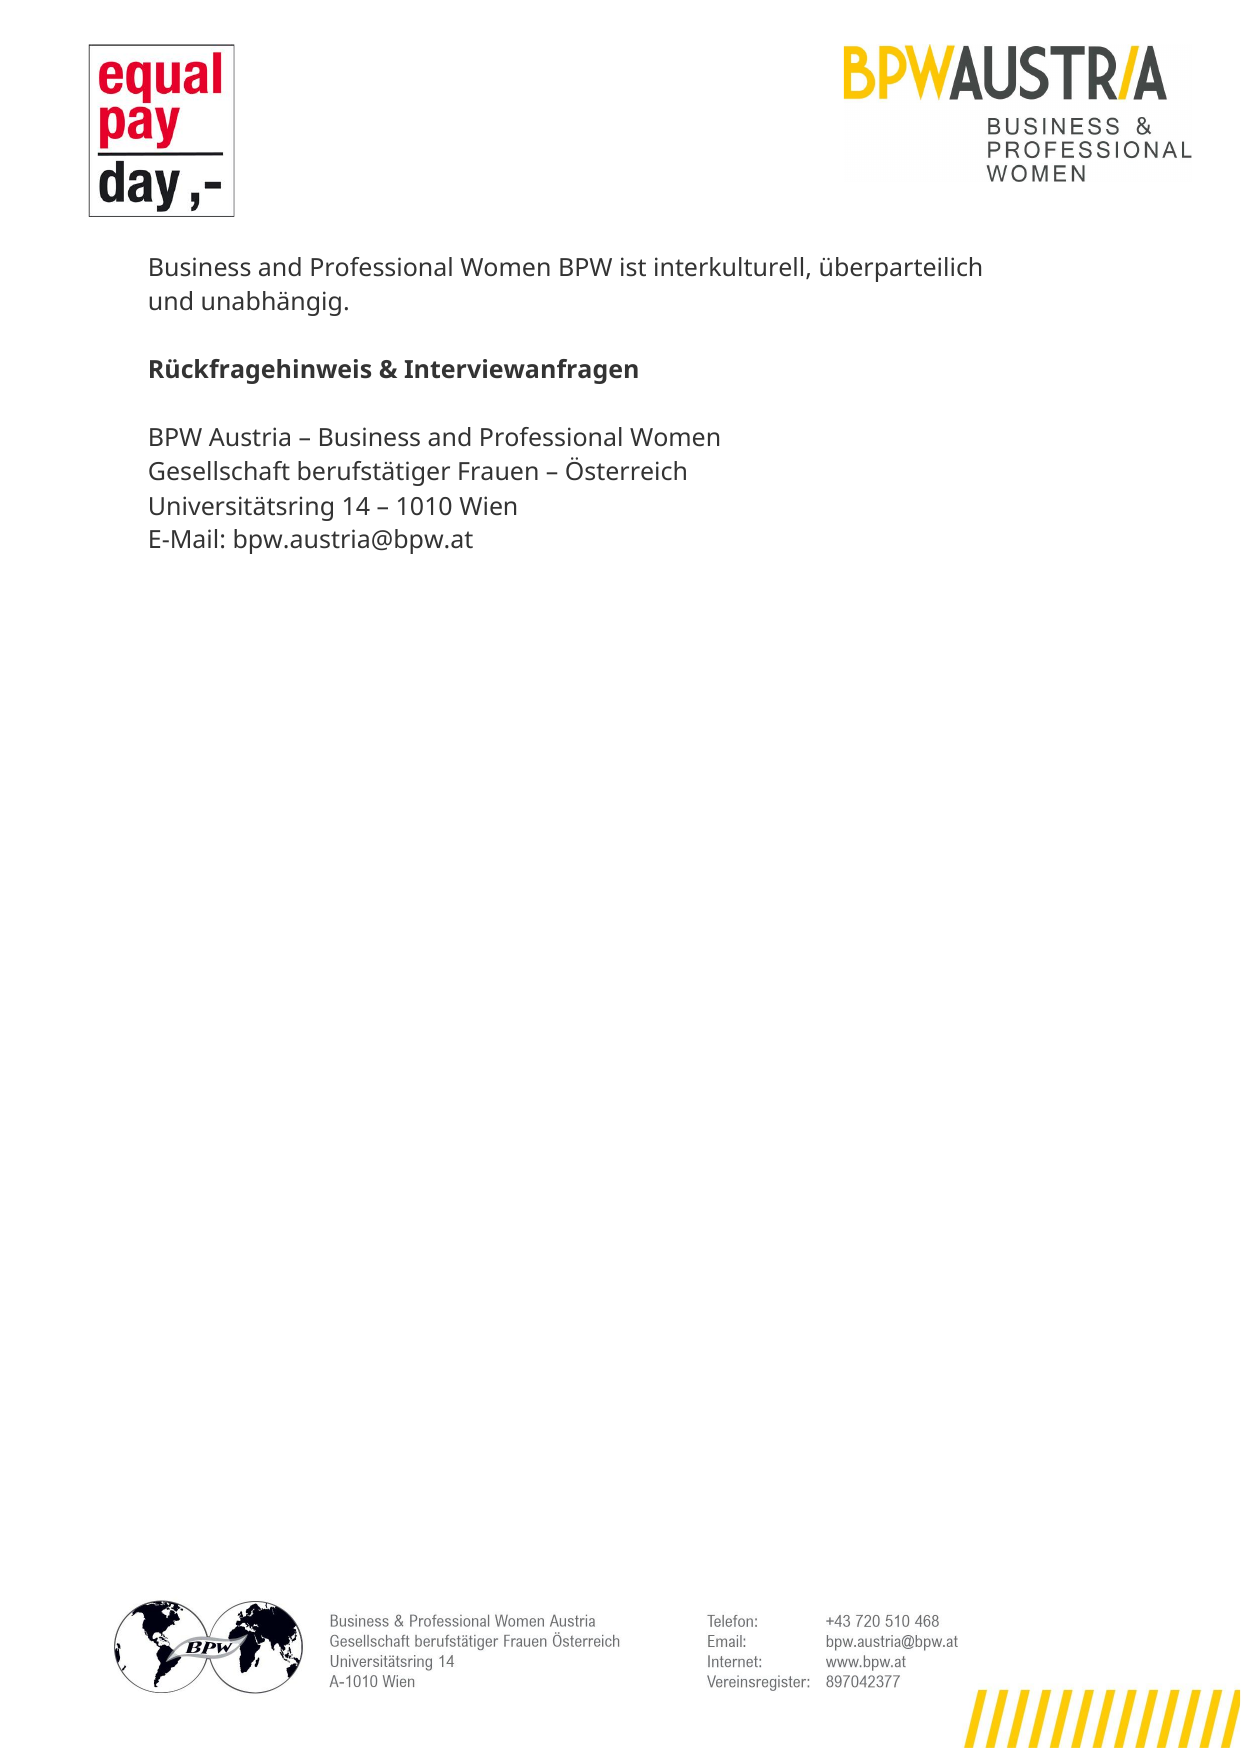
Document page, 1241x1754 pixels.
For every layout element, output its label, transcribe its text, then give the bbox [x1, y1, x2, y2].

text Business and Professional Women BPW ist interkulturell, überparteilich und unabhängig. [148, 250, 1004, 318]
text BPW Austria – Business and Professional Women [148, 420, 1004, 454]
text Universitätsring 14 – 1010 Wien [148, 488, 1004, 522]
picture [1, 1555, 1241, 1748]
text Rückfragehinweis & Interviewanfragen [148, 352, 1004, 386]
picture [88, 44, 235, 217]
text Gesellschaft berufstätiger Frauen – Österreich [148, 454, 1004, 488]
picture [843, 44, 1192, 182]
text E-Mail: bpw.austria@bpw.at [148, 522, 1004, 556]
